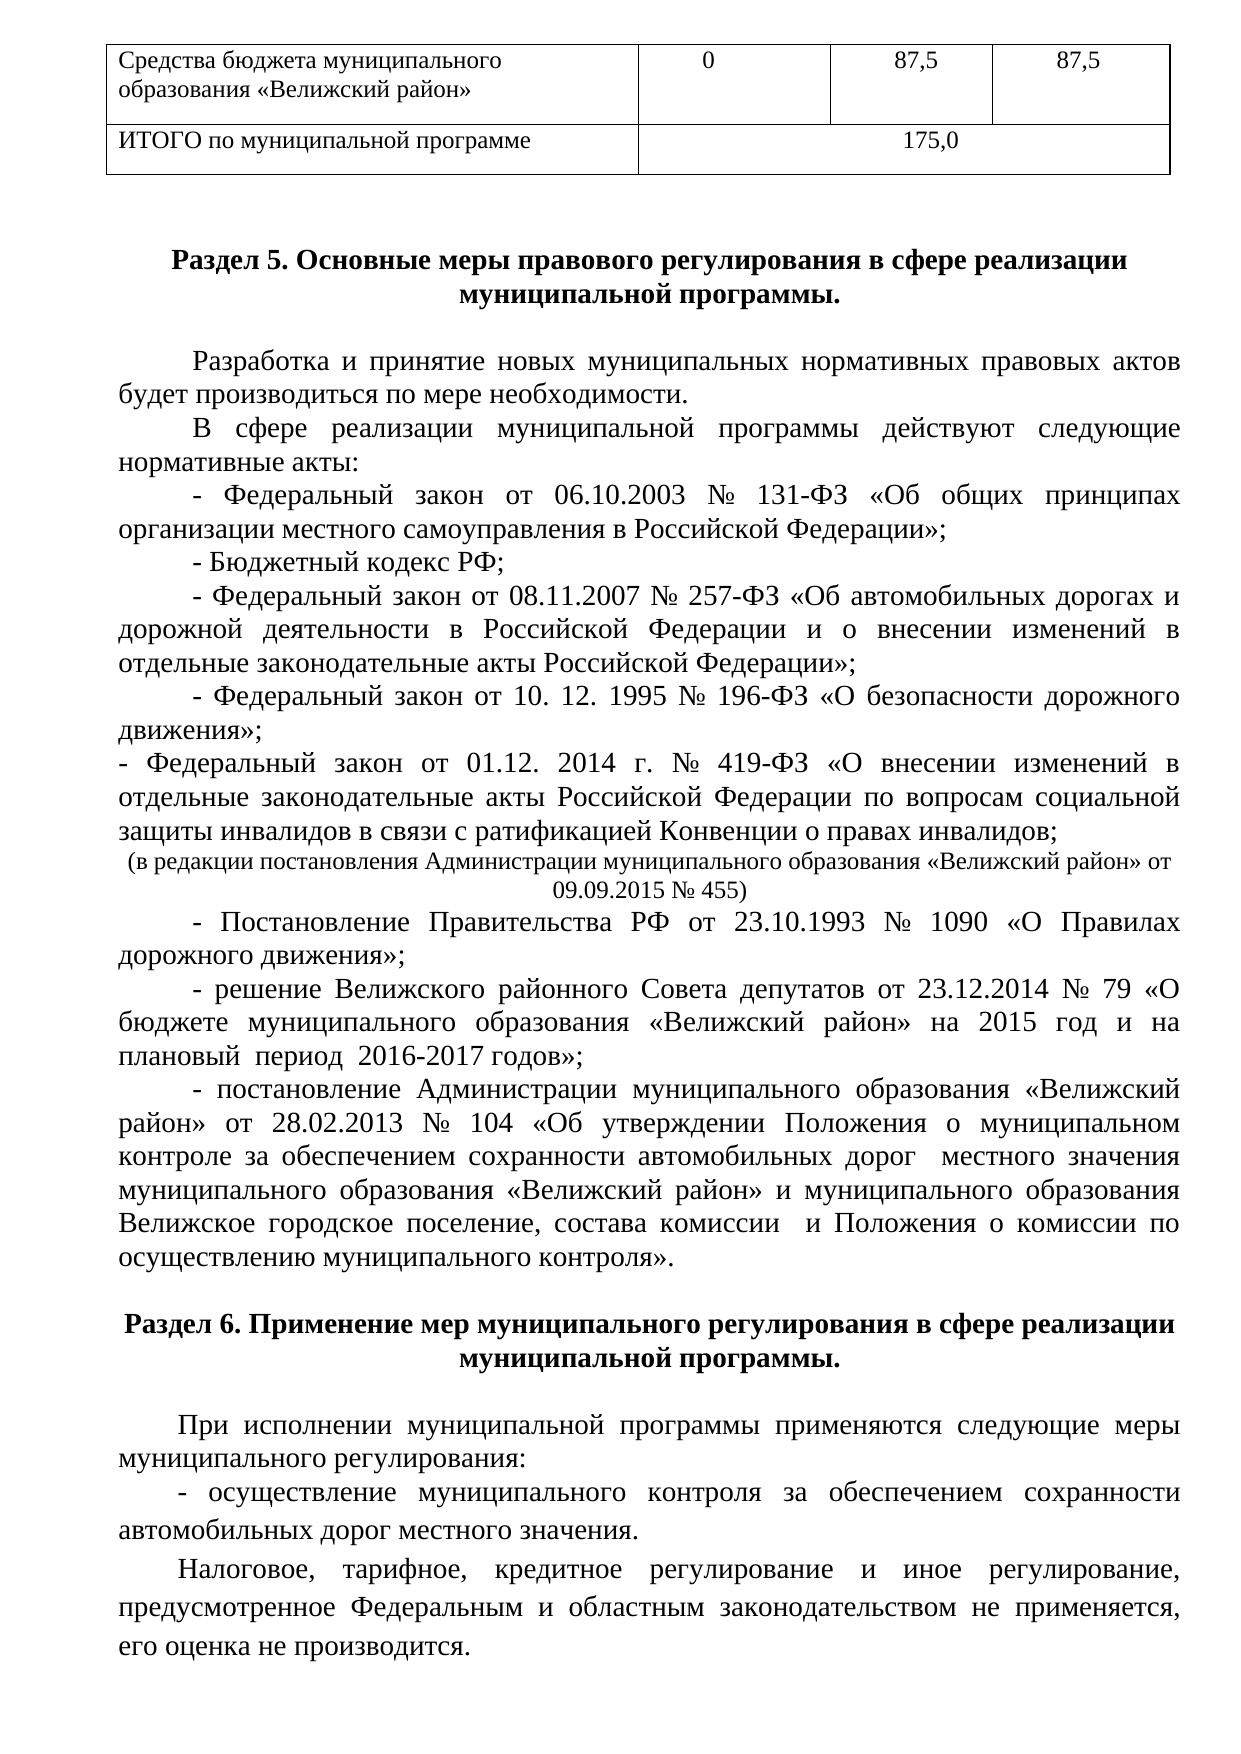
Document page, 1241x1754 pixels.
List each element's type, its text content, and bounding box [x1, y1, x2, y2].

table_cell 87,5 [993, 45, 1169, 124]
text В сфере реализации муниципальной программы действуют следующие нормативные акты: [118, 410, 1181, 477]
text Разработка и принятие новых муниципальных нормативных правовых актов будет производиться по мере необходимости. [118, 343, 1181, 410]
text (в редакции постановления Администрации муниципального образования «Велижский район» от 09.09.2015 № 455) [118, 846, 1181, 904]
text - Бюджетный кодекс РФ; [118, 544, 1181, 578]
text Раздел 5. Основные меры правового регулирования в сфере реализации муниципальной программы. [118, 242, 1181, 309]
table_cell Средства бюджета муниципального образования «Велижский район» [107, 45, 638, 124]
table_cell 87,5 [831, 45, 992, 124]
text При исполнении муниципальной программы применяются следующие меры муниципального регулирования: [118, 1407, 1181, 1474]
text Налоговое, тарифное, кредитное регулирование и иное регулирование, предусмотренное Федеральным и областным законодательством не применяется, его оценка не производится. [118, 1551, 1181, 1662]
table_cell 175,0 [639, 125, 1169, 174]
text - Федеральный закон от 06.10.2003 № 131-ФЗ «Об общих принципах организации местного самоуправления в Российской Федерации»; [118, 477, 1181, 544]
text - Федеральный закон от 10. 12. 1995 № 196-ФЗ «О безопасности дорожного движения»; [118, 678, 1181, 746]
text - решение Велижского районного Совета депутатов от 23.12.2014 № 79 «О бюджете муниципального образования «Велижский район» на 2015 год и на плановый период 2016-2017 годов»; [118, 971, 1181, 1071]
text - Федеральный закон от 08.11.2007 № 257-ФЗ «Об автомобильных дорогах и дорожной деятельности в Российской Федерации и о внесении изменений в отдельные законодательные акты Российской Федерации»; [118, 578, 1181, 678]
text - осуществление муниципального контроля за обеспечением сохранности автомобильных дорог местного значения. [118, 1474, 1181, 1546]
text - Постановление Правительства РФ от 23.10.1993 № 1090 «О Правилах дорожного движения»; [118, 904, 1181, 971]
text - Федеральный закон от 01.12. . № 419-ФЗ «О внесении изменений в отдельные законодательные акты Российской Федерации по вопросам социальной защиты инвалидов в связи с ратификацией Конвенции о правах инвалидов; [118, 746, 1181, 846]
table_cell ИТОГО по муниципальной программе [107, 125, 638, 174]
text - постановление Администрации муниципального образования «Велижский район» от 28.02.2013 № 104 «Об утверждении Положения о муниципальном контроле за обеспечением сохранности автомобильных дорог местного значения муниципального образования «Велижский район» и муниципального образования Велижское городское поселение, состава комиссии и Положения о комиссии по осуществлению муниципального контроля». [118, 1071, 1181, 1273]
text Раздел 6. Применение мер муниципального регулирования в сфере реализации муниципальной программы. [118, 1306, 1181, 1373]
table_cell 0 [639, 45, 830, 124]
